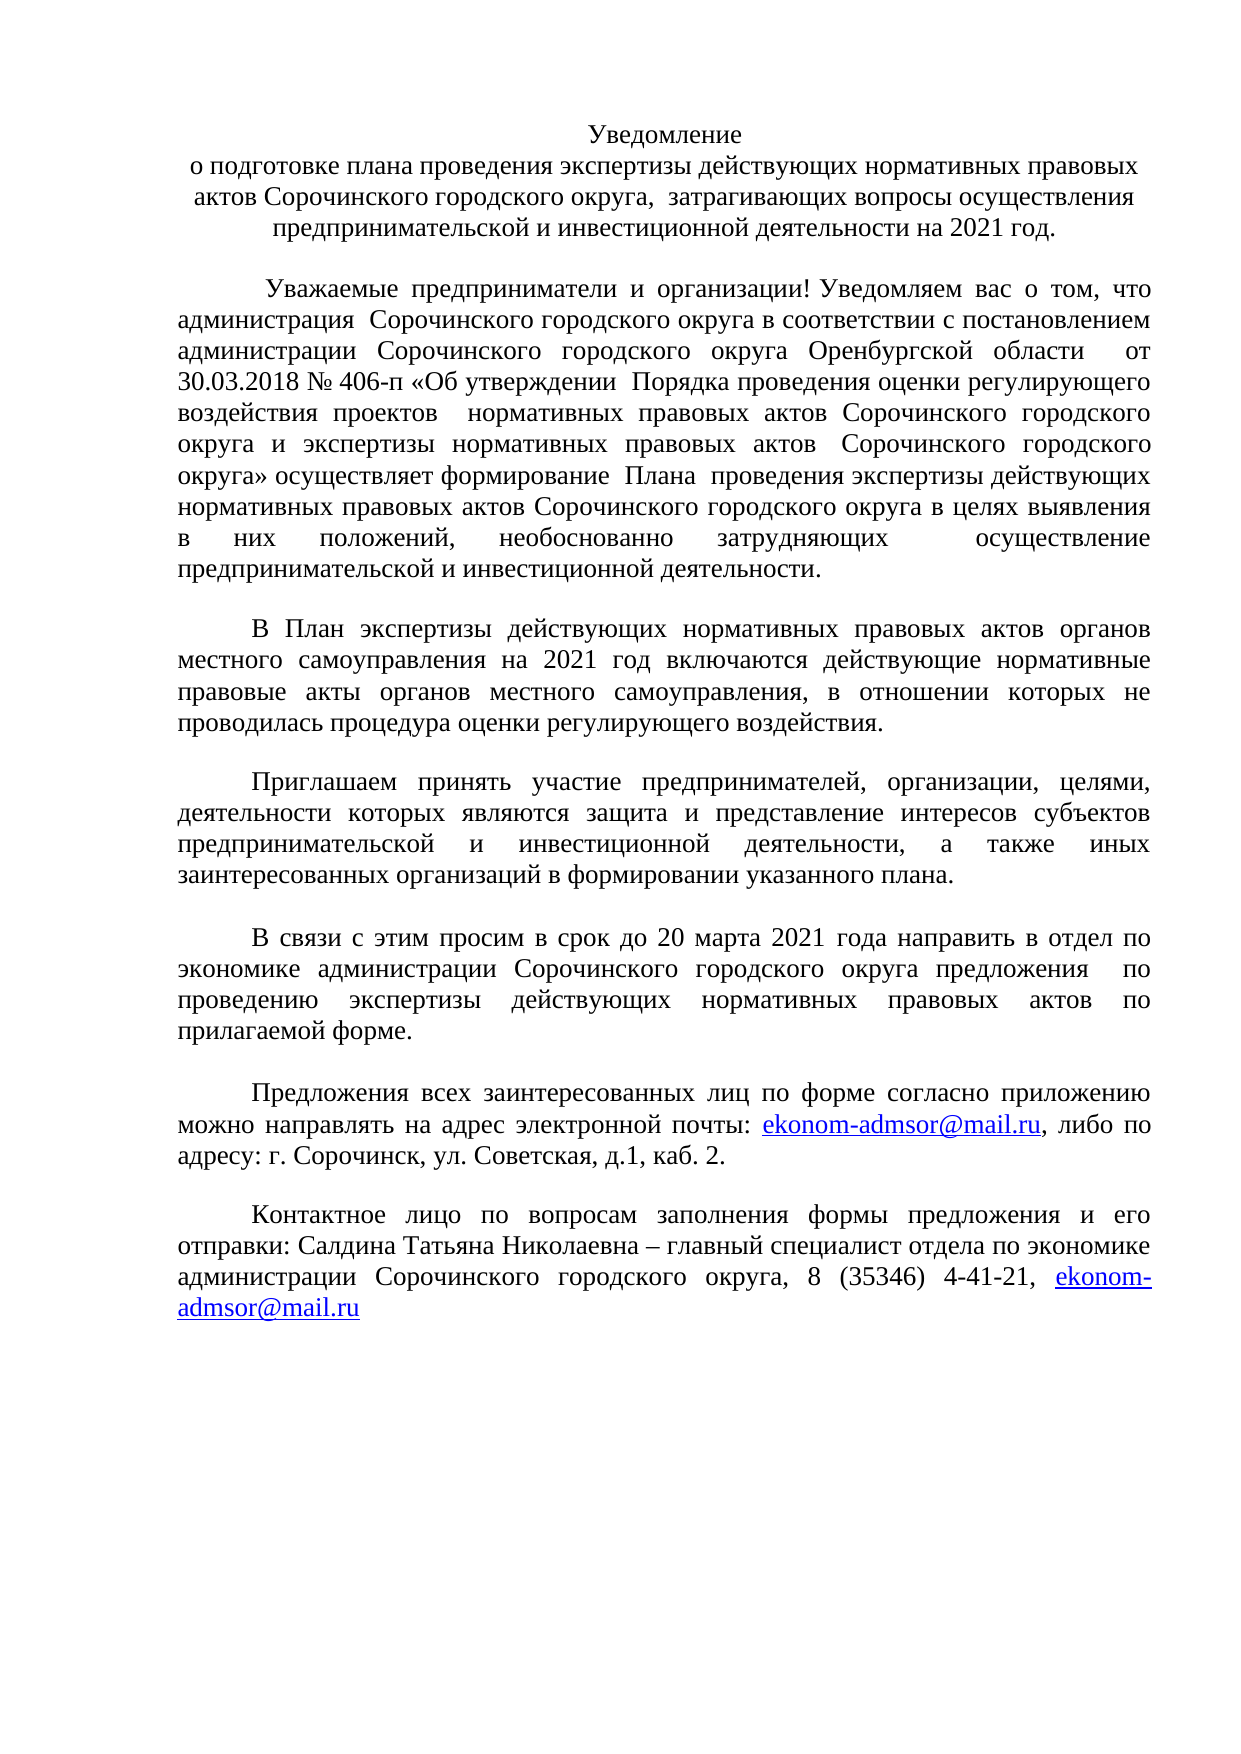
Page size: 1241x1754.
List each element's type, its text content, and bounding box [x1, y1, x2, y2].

text Предложения всех заинтересованных лиц по форме согласно приложению можно направлять на адрес электронной почты: ekonom-admsor@mail.ru, либо по адресу: г. Сорочинск, ул. Советская, д.1, каб. 2. [177, 1077, 1152, 1198]
text В План экспертизы действующих нормативных правовых актов органов местного самоуправления на 2021 год включаются действующие нормативные правовые акты органов местного самоуправления, в отношении которых не проводилась процедура оценки регулирующего воздействия. [177, 612, 1152, 737]
text Контактное лицо по вопросам заполнения формы предложения и его отправки: Салдина Татьяна Николаевна – главный специалист отдела по экономике администрации Сорочинского городского округа, 8 (35346) 4-41-21, ekonom-admsor@mail.ru [177, 1198, 1152, 1323]
text В связи с этим просим в срок до 20 марта 2021 года направить в отдел по экономике администрации Сорочинского городского округа предложения по проведению экспертизы действующих нормативных правовых актов по прилагаемой форме. [177, 921, 1152, 1045]
text о подготовке плана проведения экспертизы действующих нормативных правовых актов Сорочинского городского округа, затрагивающих вопросы осуществления предпринимательской и инвестиционной деятельности на 2021 год. [177, 149, 1152, 243]
text Уведомление [177, 118, 1152, 149]
text Приглашаем принять участие предпринимателей, организации, целями, деятельности которых являются защита и представление интересов субъектов предпринимательской и инвестиционной деятельности, а также иных заинтересованных организаций в формировании указанного плана. [177, 765, 1152, 890]
text Уважаемые предприниматели и организации! Уведомляем вас о том, что администрация Сорочинского городского округа в соответствии с постановлением администрации Сорочинского городского округа Оренбургской области от 30.03.2018 № 406-п «Об утверждении Порядка проведения оценки регулирующего воздействия проектов нормативных правовых актов Сорочинского городского округа и экспертизы нормативных правовых актов Сорочинского городского округа» осуществляет формирование Плана проведения экспертизы действующих нормативных правовых актов Сорочинского городского округа в целях выявления в них положений, необоснованно затрудняющих осуществление предпринимательской и инвестиционной деятельности. [177, 272, 1152, 583]
